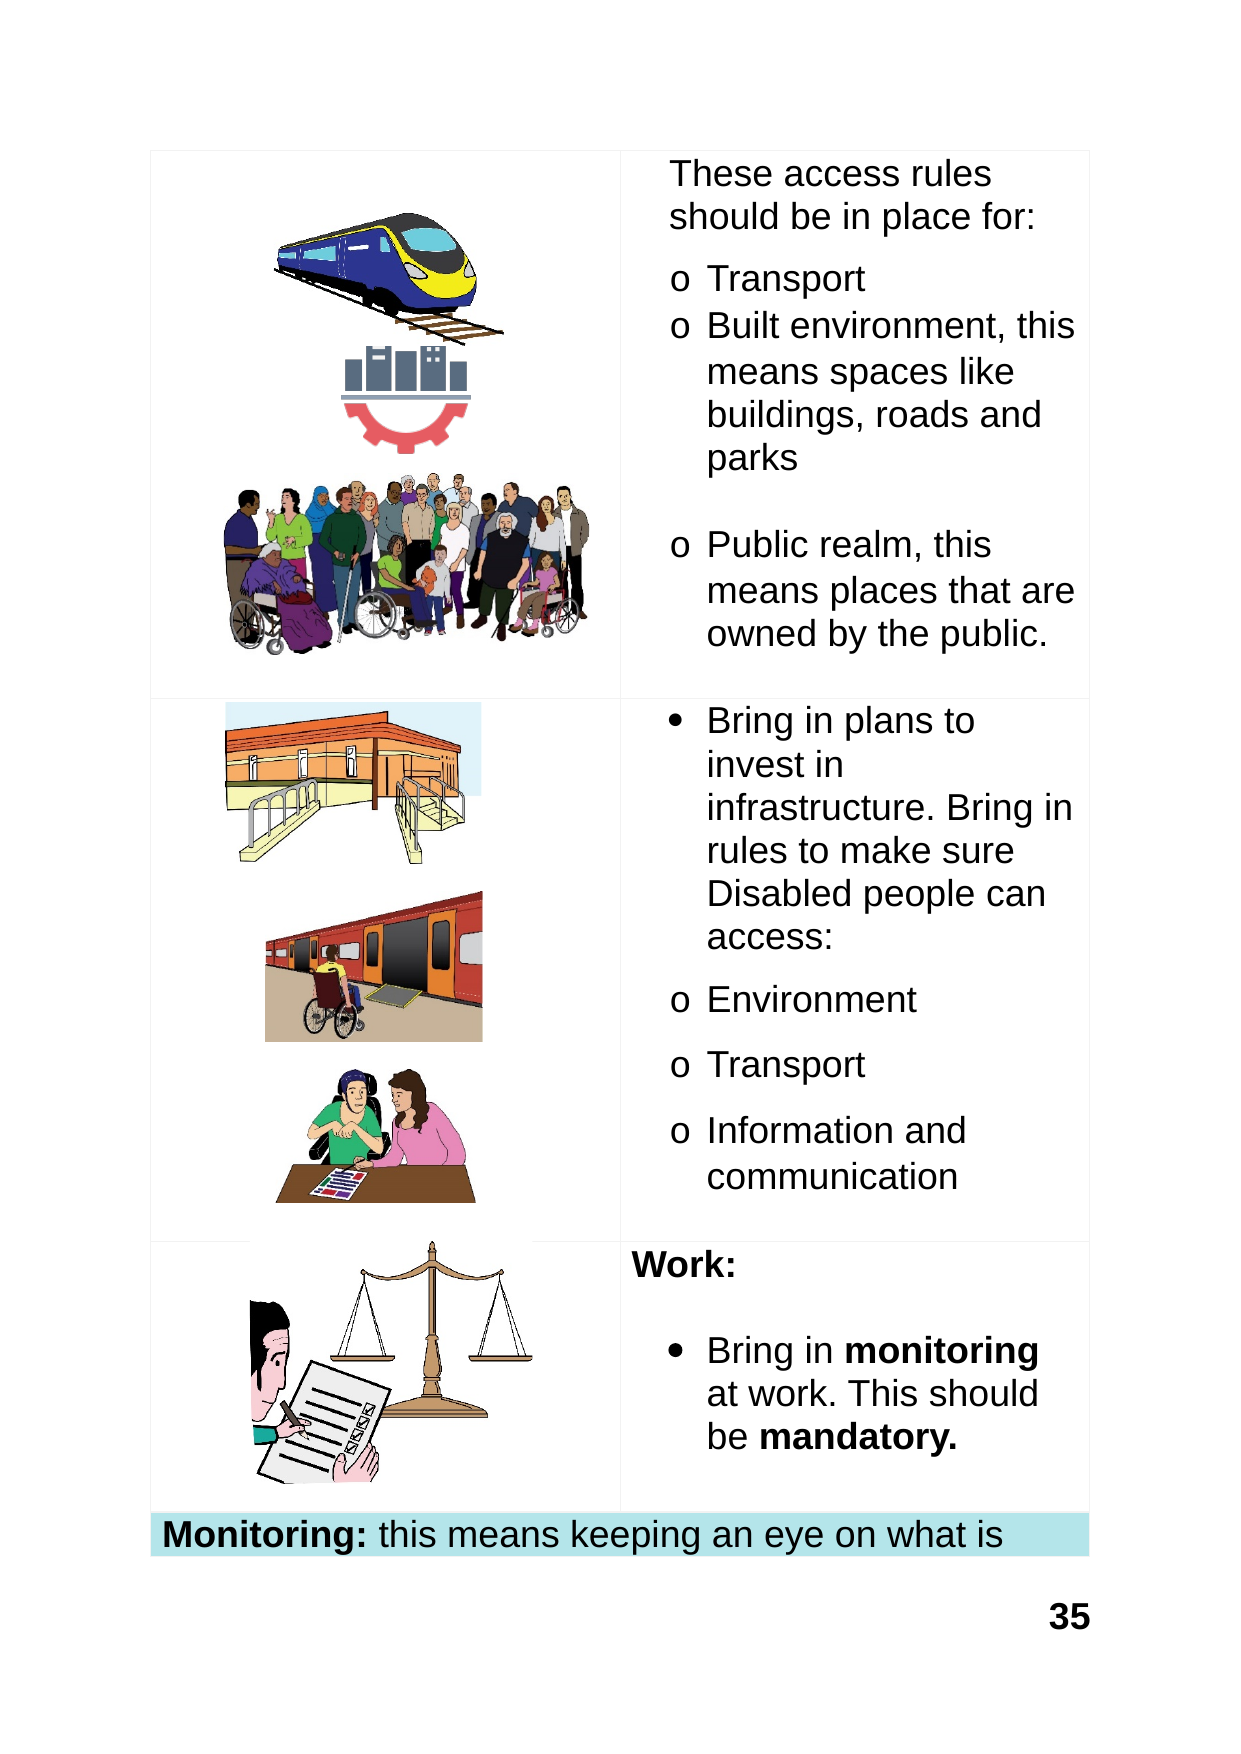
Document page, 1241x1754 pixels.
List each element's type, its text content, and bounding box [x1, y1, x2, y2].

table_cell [151, 1513, 1089, 1556]
table_cell Work: Bring in monitoring at work. This should be mandatory. [621, 1242, 1089, 1511]
table_cell [151, 699, 620, 1241]
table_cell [621, 151, 1089, 698]
table_cell [151, 151, 620, 698]
table_cell Bring in plans to invest in infrastructure. Bring in rules to make sure Disabled people can access: Environment Transport Information and communication [621, 699, 1089, 1241]
picture [265, 891, 483, 1042]
picture [273, 213, 504, 458]
table_cell [151, 1242, 620, 1511]
picture [275, 1069, 476, 1203]
picture [225, 702, 482, 864]
picture [223, 473, 590, 655]
picture [249, 1241, 533, 1484]
